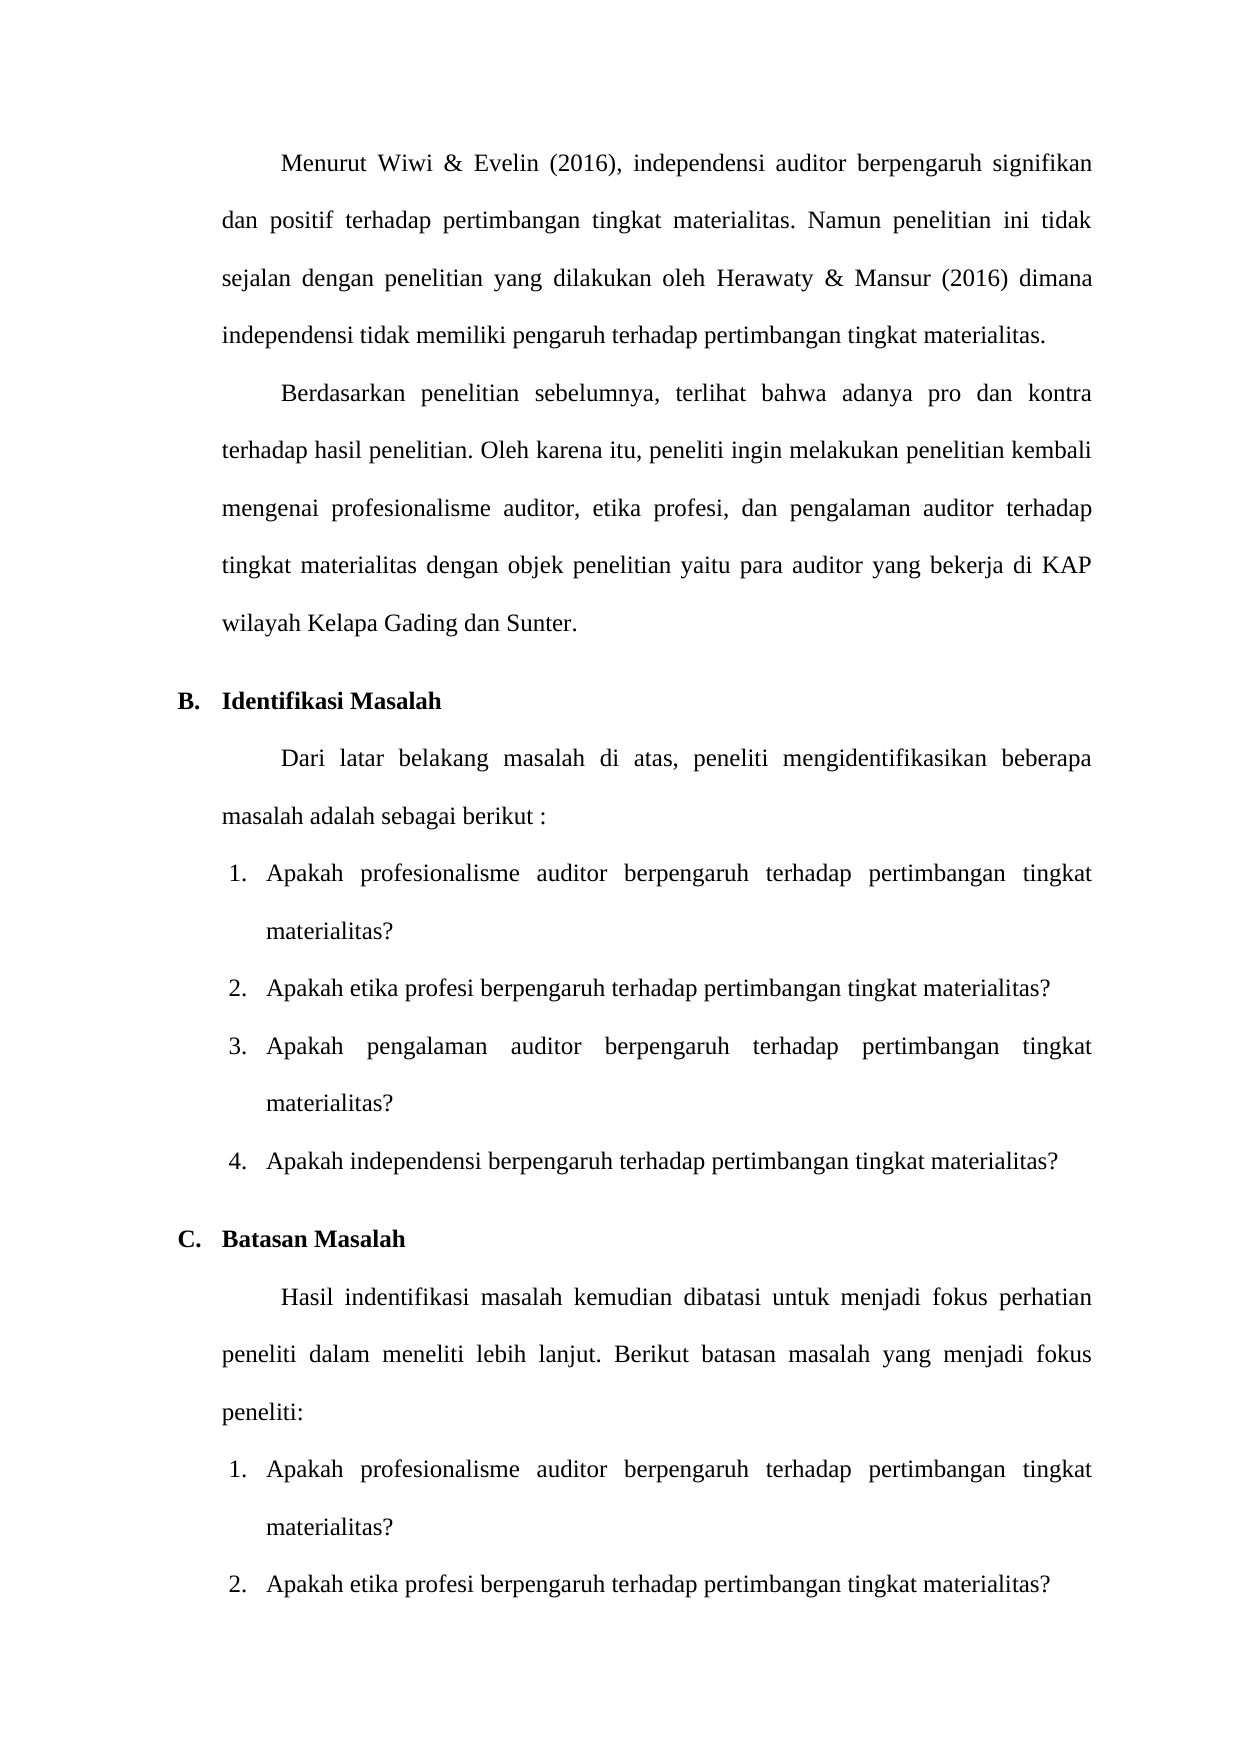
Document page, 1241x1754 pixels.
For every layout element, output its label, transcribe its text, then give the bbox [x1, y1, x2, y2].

list Apakah profesionalisme auditor berpengaruh terhadap pertimbangan tingkat materialitas? [228, 858, 1092, 945]
text Berdasarkan penelitian sebelumnya, terlihat bahwa adanya pro dan kontra terhadap hasil penelitian. Oleh karena itu, peneliti ingin melakukan penelitian kembali mengenai profesionalisme auditor, etika profesi, dan pengalaman auditor terhadap tingkat materialitas dengan objek penelitian yaitu para auditor yang bekerja di KAP wilayah Kelapa Gading dan Sunter. [222, 378, 1092, 636]
text Dari latar belakang masalah di atas, peneliti mengidentifikasikan beberapa masalah adalah sebagai berikut : [222, 743, 1092, 830]
list Apakah etika profesi berpengaruh terhadap pertimbangan tingkat materialitas? [228, 1569, 1092, 1598]
list Apakah profesionalisme auditor berpengaruh terhadap pertimbangan tingkat materialitas? [228, 1454, 1092, 1541]
subtitle Identifikasi Masalah [177, 686, 1092, 715]
list Apakah pengalaman auditor berpengaruh terhadap pertimbangan tingkat materialitas? [228, 1031, 1092, 1117]
text Menurut Wiwi & Evelin (2016), independensi auditor berpengaruh signifikan dan positif terhadap pertimbangan tingkat materialitas. Namun penelitian ini tidak sejalan dengan penelitian yang dilakukan oleh Herawaty & Mansur (2016) dimana independensi tidak memiliki pengaruh terhadap pertimbangan tingkat materialitas. [222, 148, 1092, 349]
subtitle Batasan Masalah [177, 1224, 1092, 1253]
list Apakah independensi berpengaruh terhadap pertimbangan tingkat materialitas? [228, 1146, 1092, 1175]
text Hasil indentifikasi masalah kemudian dibatasi untuk menjadi fokus perhatian peneliti dalam meneliti lebih lanjut. Berikut batasan masalah yang menjadi fokus peneliti: [222, 1282, 1092, 1426]
list Apakah etika profesi berpengaruh terhadap pertimbangan tingkat materialitas? [228, 973, 1092, 1002]
